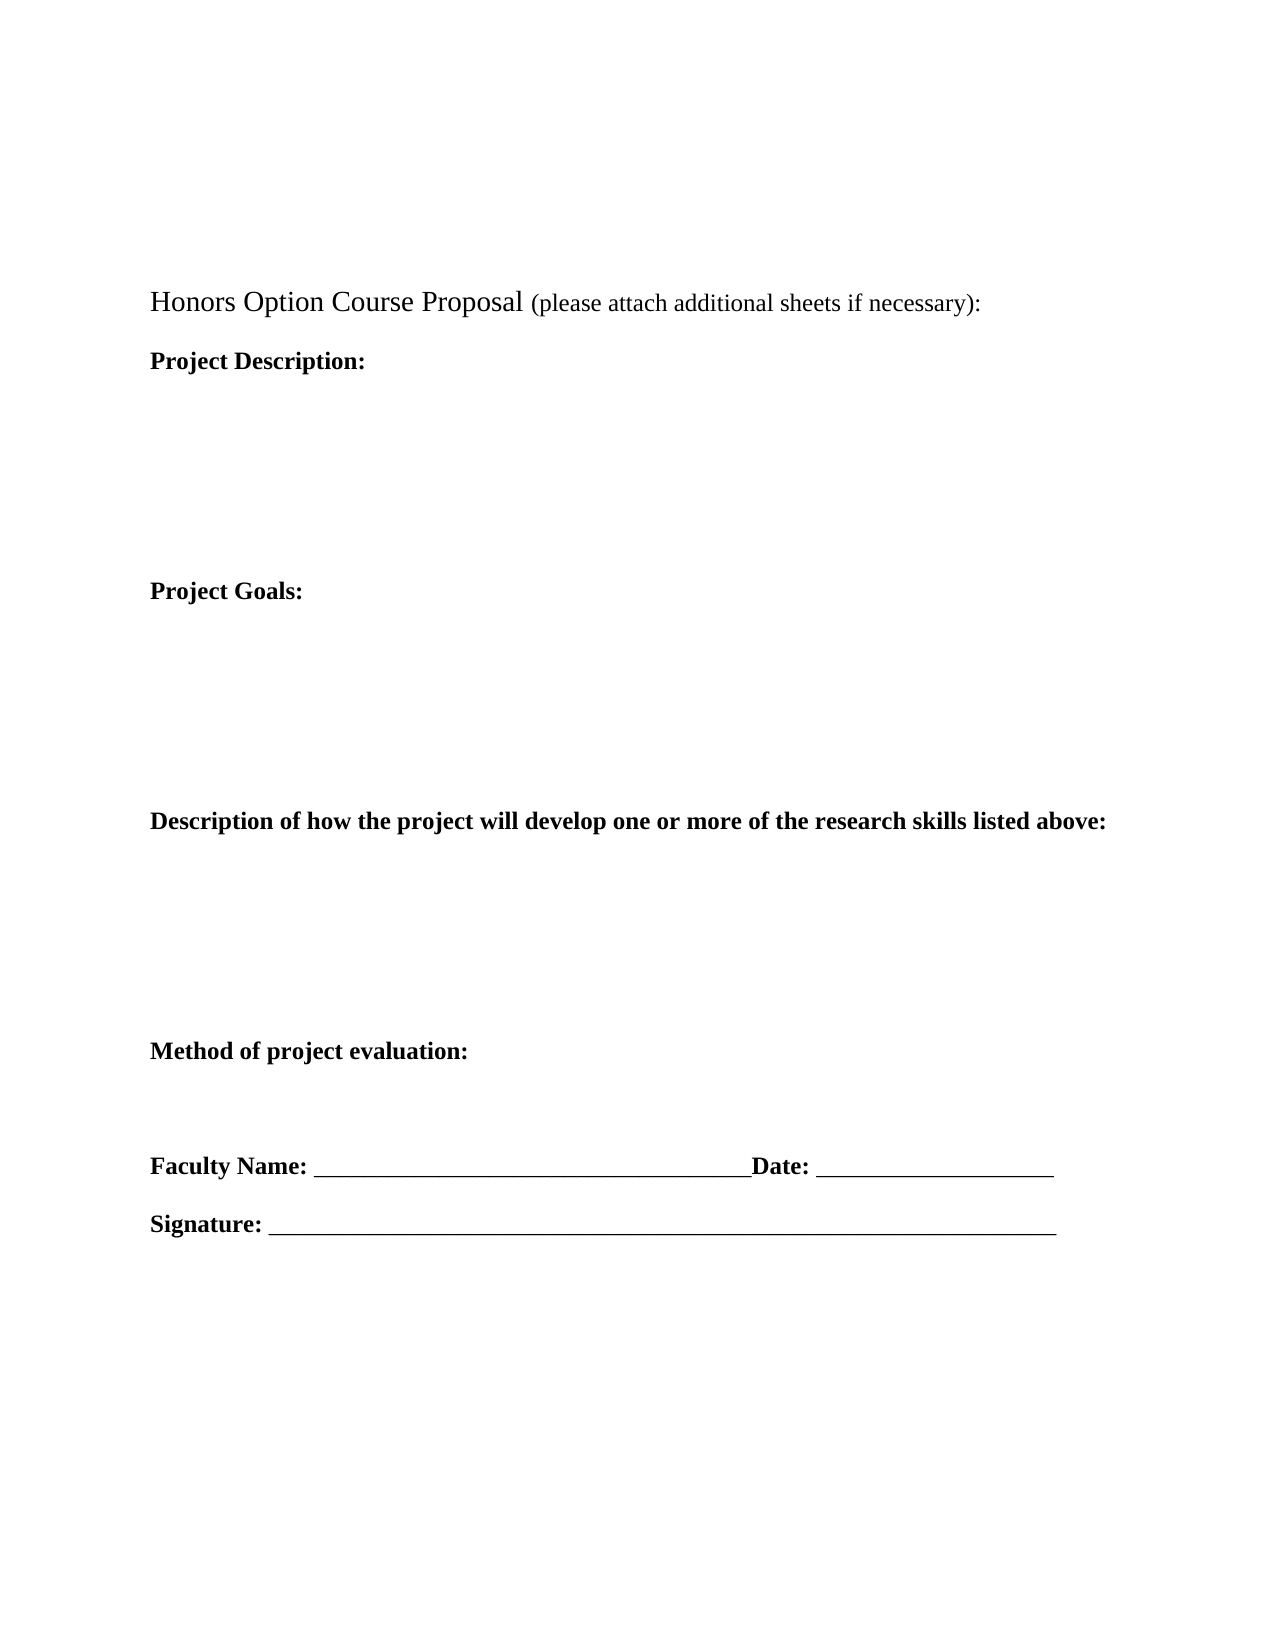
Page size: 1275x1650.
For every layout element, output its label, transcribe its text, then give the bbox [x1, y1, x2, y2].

text Faculty Name: ___________________________________Date: ___________________ [150, 1151, 1125, 1180]
text Project Description: [150, 346, 1125, 375]
text Signature: _______________________________________________________________ [150, 1209, 1125, 1238]
text Method of project evaluation: [150, 1036, 1125, 1065]
text Project Goals: [150, 576, 1125, 605]
text Description of how the project will develop one or more of the research skills listed above: [150, 806, 1125, 835]
text Honors Option Course Proposal (please attach additional sheets if necessary): [150, 284, 1125, 318]
